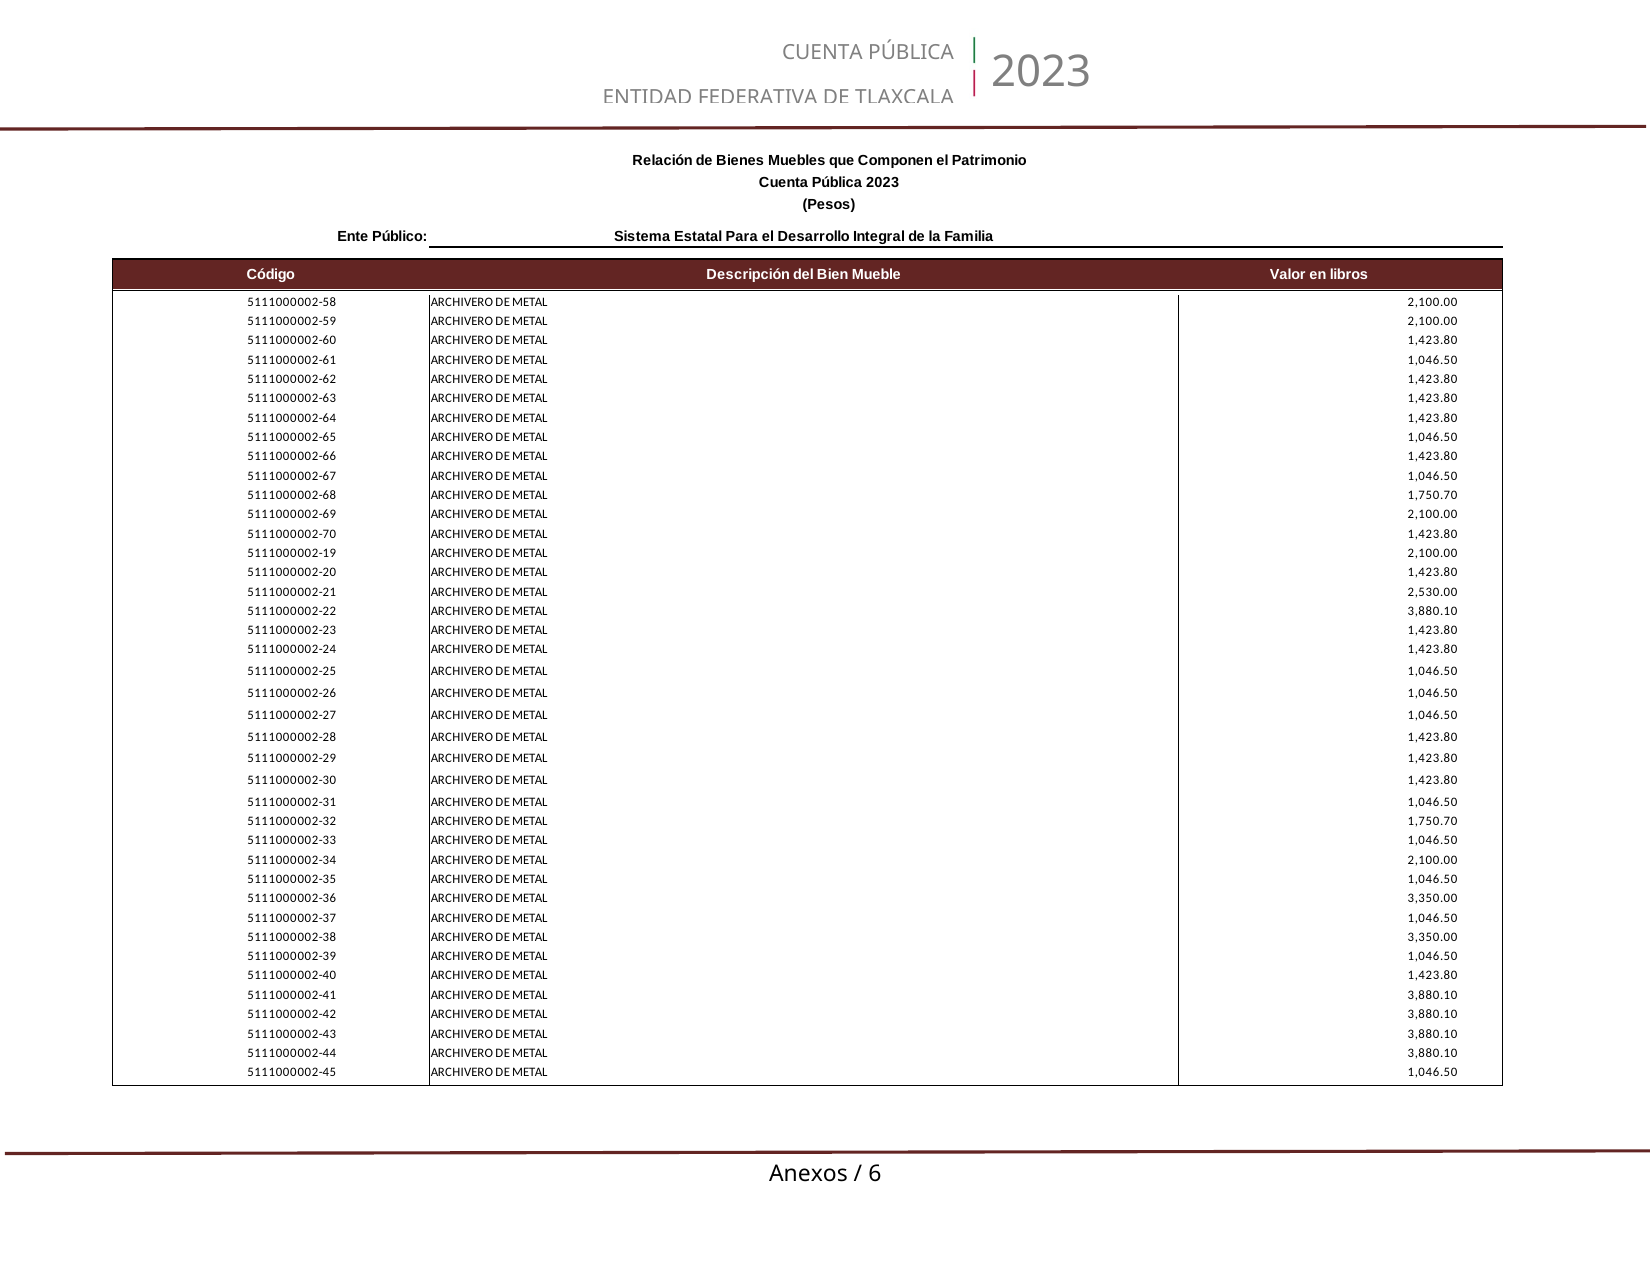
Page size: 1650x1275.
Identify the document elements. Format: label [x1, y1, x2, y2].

picture [968, 28, 985, 99]
